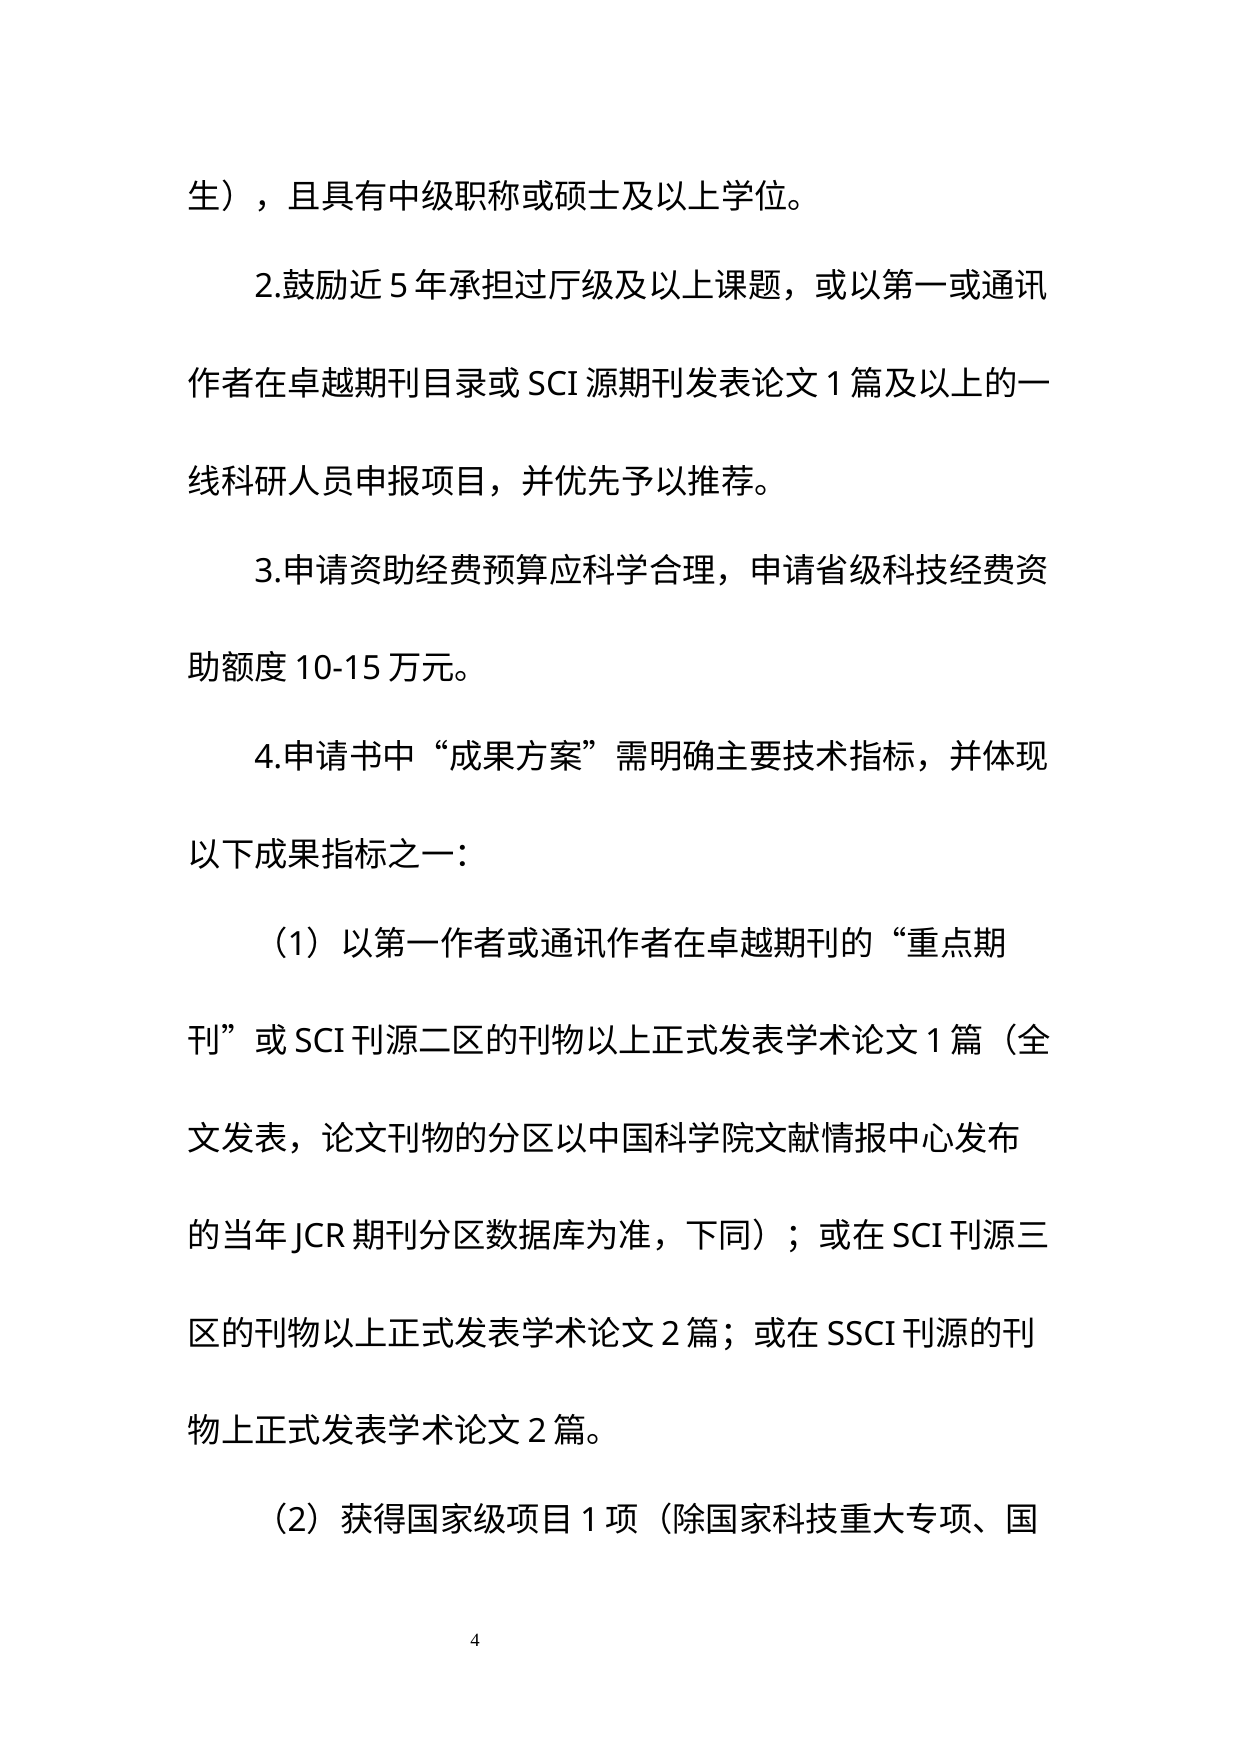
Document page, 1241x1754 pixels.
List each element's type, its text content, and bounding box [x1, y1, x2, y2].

text （1）以第一作者或通讯作者在卓越期刊的“重点期刊”或SCI刊源二区的刊物以上正式发表学术论文1篇（全文发表，论文刊物的分区以中国科学院文献情报中心发布的当年JCR期刊分区数据库为准，下同）；或在SCI刊源三区的刊物以上正式发表学术论文2篇；或在SSCI刊源的刊物上正式发表学术论文2篇。 [187, 908, 1053, 1461]
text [187, 162, 1053, 227]
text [187, 1485, 1053, 1550]
text 2.鼓励近5年承担过厅级及以上课题，或以第一或通讯作者在卓越期刊目录或SCI源期刊发表论文1篇及以上的一线科研人员申报项目，并优先予以推荐。 [187, 251, 1053, 511]
text 3.申请资助经费预算应科学合理，申请省级科技经费资助额度10-15万元。 [187, 535, 1053, 698]
text 4.申请书中“成果方案”需明确主要技术指标，并体现以下成果指标之一： [187, 722, 1053, 884]
